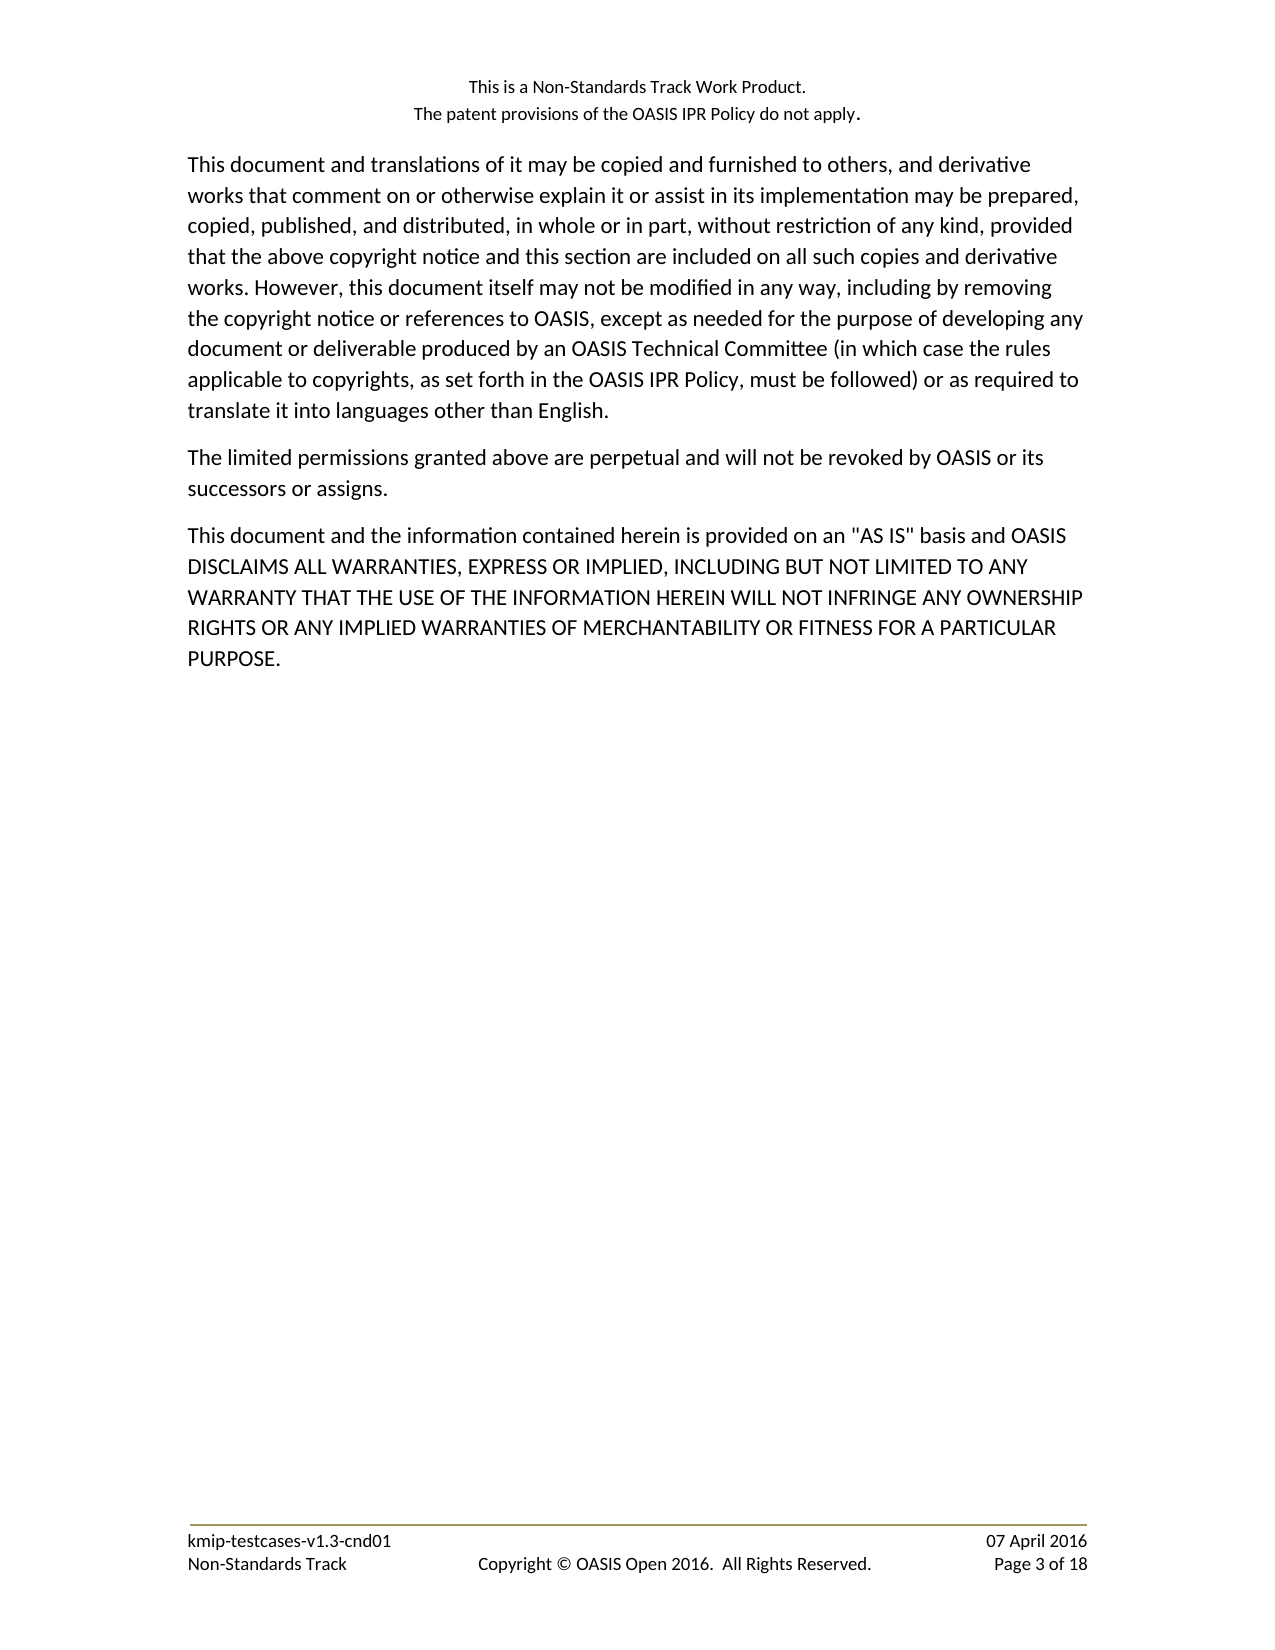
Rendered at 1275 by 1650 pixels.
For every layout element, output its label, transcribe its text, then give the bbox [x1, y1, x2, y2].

text The limited permissions granted above are perpetual and will not be revoked by OASIS or its successors or assigns. [187, 443, 1087, 502]
text This document and the information contained herein is provided on an "AS IS" basis and OASIS DISCLAIMS ALL WARRANTIES, EXPRESS OR IMPLIED, INCLUDING BUT NOT LIMITED TO ANY WARRANTY THAT THE USE OF THE INFORMATION HEREIN WILL NOT INFRINGE ANY OWNERSHIP RIGHTS OR ANY IMPLIED WARRANTIES OF MERCHANTABILITY OR FITNESS FOR A PARTICULAR PURPOSE. [187, 521, 1087, 672]
text This document and translations of it may be copied and furnished to others, and derivative works that comment on or otherwise explain it or assist in its implementation may be prepared, copied, published, and distributed, in whole or in part, without restriction of any kind, provided that the above copyright notice and this section are included on all such copies and derivative works. However, this document itself may not be modified in any way, including by removing the copyright notice or references to OASIS, except as needed for the purpose of developing any document or deliverable produced by an OASIS Technical Committee (in which case the rules applicable to copyrights, as set forth in the OASIS IPR Policy, must be followed) or as required to translate it into languages other than English. [187, 150, 1087, 424]
